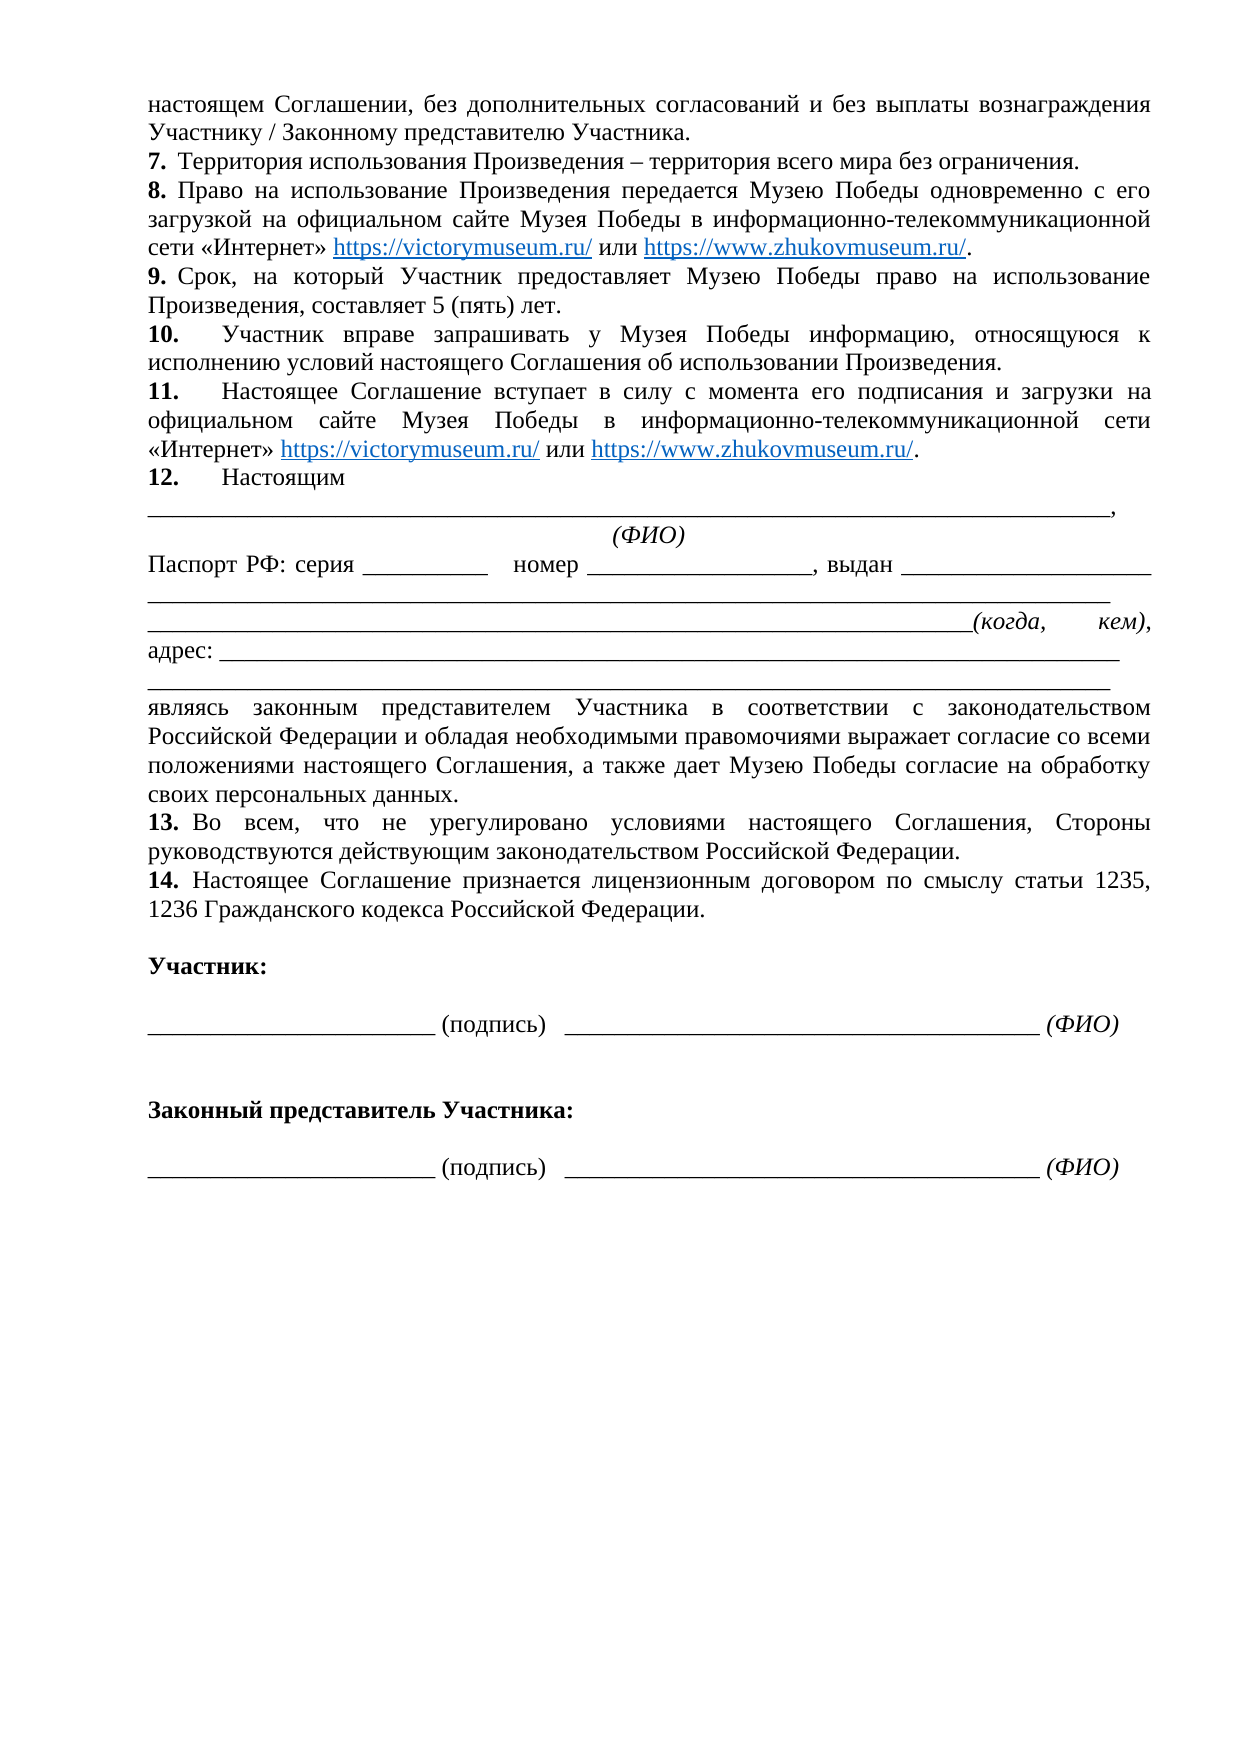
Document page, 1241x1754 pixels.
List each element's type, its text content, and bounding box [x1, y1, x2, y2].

text Законный представитель Участника: [148, 1095, 1152, 1124]
list Территория использования Произведения – территория всего мира без ограничения. [148, 146, 1152, 175]
text Паспорт РФ: серия __________ номер __________________, выдан ____________________ _____________________________________________________________________________ [148, 549, 1152, 606]
text Участник: [148, 951, 1152, 980]
list Настоящее Соглашение признается лицензионным договором по смыслу статьи 1235, 1236 Гражданского кодекса Российской Федерации. [148, 865, 1152, 922]
list Настоящее Соглашение вступает в силу с момента его подписания и загрузки на официальном сайте Музея Победы в информационно-телекоммуникационной сети «Интернет» https://victorymuseum.ru/ или https://www.zhukovmuseum.ru/. [148, 376, 1152, 462]
text __________________________________________________________________(когда, кем), адрес: ________________________________________________________________________ [148, 606, 1152, 664]
list Настоящим _____________________________________________________________________________, [148, 462, 1152, 520]
text являясь законным представителем Участника в соответствии с законодательством Российской Федерации и обладая необходимыми правомочиями выражает согласие со всеми положениями настоящего Соглашения, а также дает Музею Победы согласие на обработку своих персональных данных. [148, 692, 1152, 807]
text _______________________ (подпись) ______________________________________ (ФИО) [148, 1009, 1152, 1037]
list Участник вправе запрашивать у Музея Победы информацию, относящуюся к исполнению условий настоящего Соглашения об использовании Произведения. [148, 319, 1152, 376]
list Срок, на который Участник предоставляет Музею Победы право на использование Произведения, составляет 5 (пять) лет. [148, 261, 1152, 319]
text _____________________________________________________________________________ [148, 664, 1152, 692]
text _______________________ (подпись) ______________________________________ (ФИО) [148, 1152, 1152, 1181]
list Право на использование Произведения передается Музею Победы одновременно с его загрузкой на официальном сайте Музея Победы в информационно-телекоммуникационной сети «Интернет» https://victorymuseum.ru/ или https://www.zhukovmuseum.ru/. [148, 175, 1152, 261]
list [148, 89, 1152, 146]
list Во всем, что не урегулировано условиями настоящего Соглашения, Стороны руководствуются действующим законодательством Российской Федерации. [148, 807, 1152, 865]
text (ФИО) [148, 520, 1152, 549]
